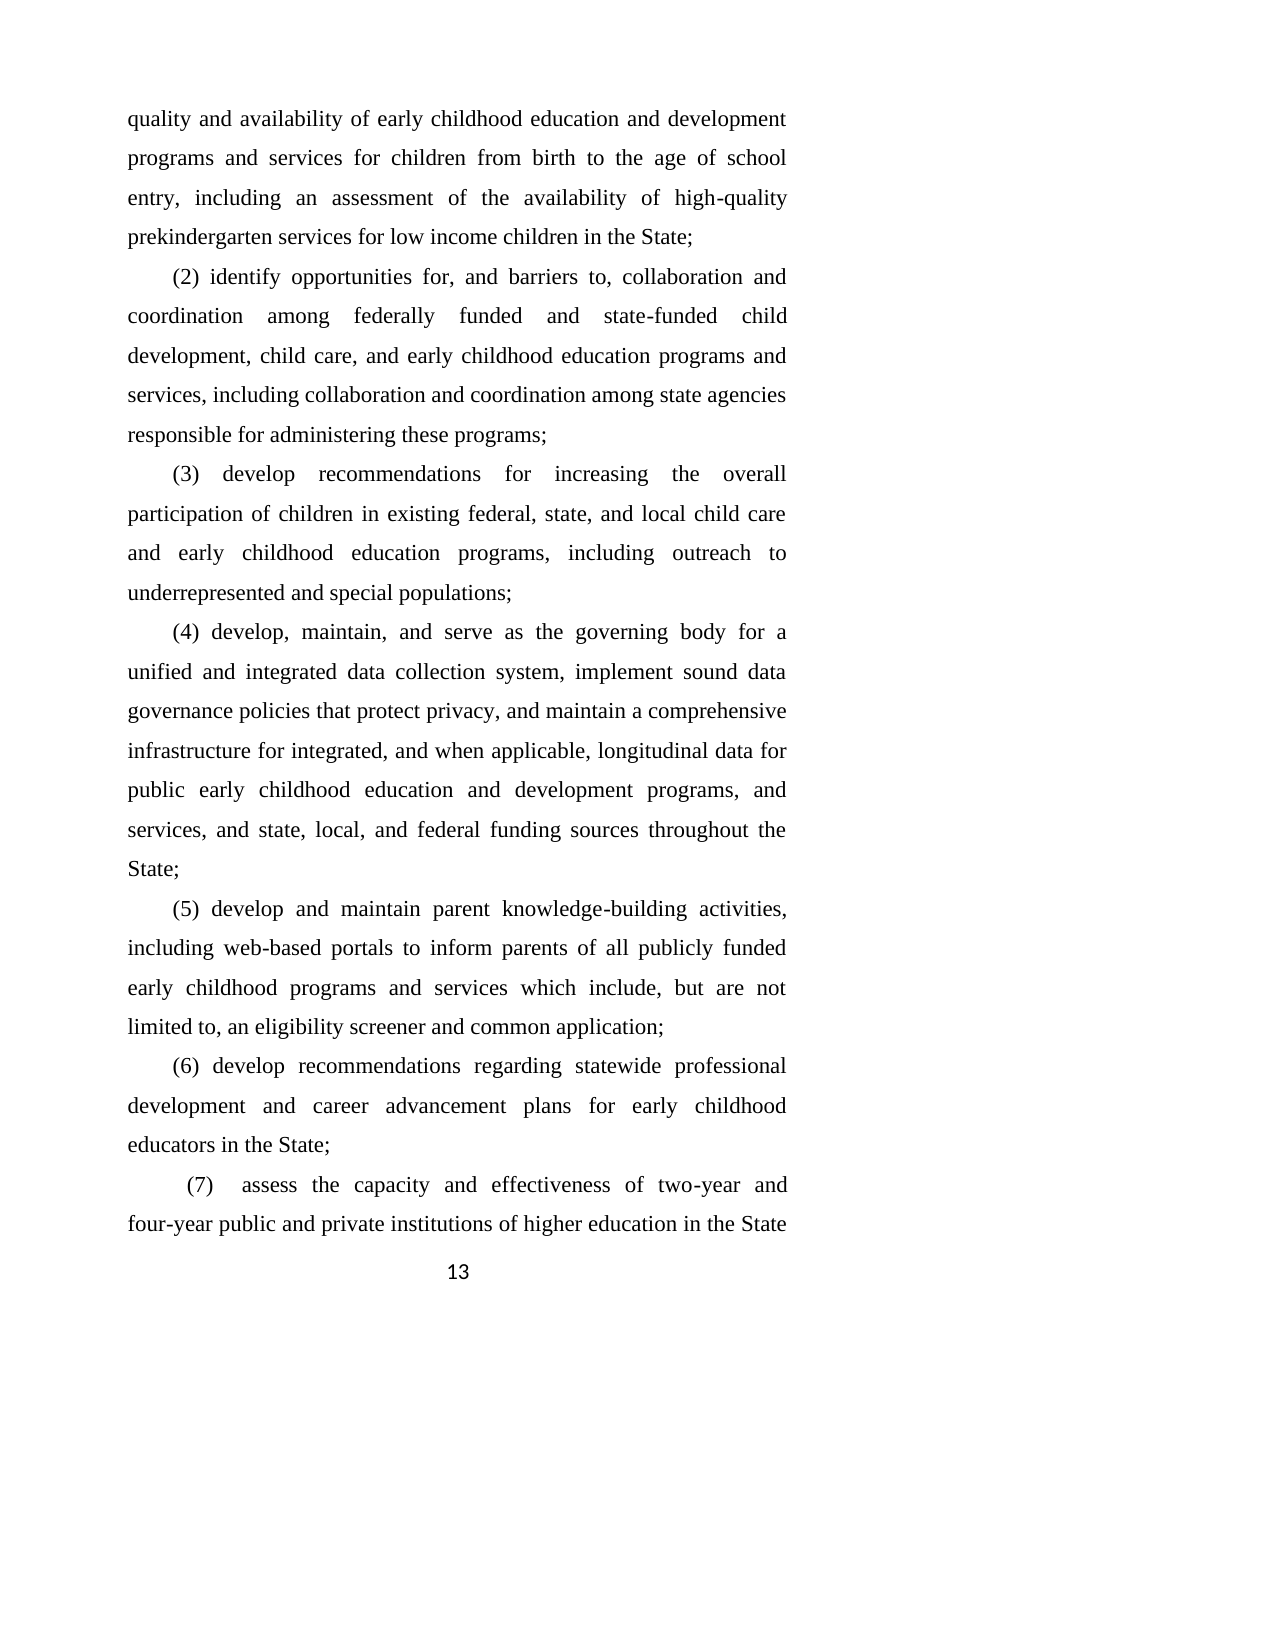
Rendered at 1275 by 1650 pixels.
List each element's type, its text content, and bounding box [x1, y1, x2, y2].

text (5) develop and maintain parent knowledge‑building activities, including web‑based portals to inform parents of all publicly funded early childhood programs and services which include, but are not limited to, an eligibility screener and common application; [127, 894, 787, 1039]
text (6) develop recommendations regarding statewide professional development and career advancement plans for early childhood educators in the State; [127, 1052, 787, 1158]
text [127, 1171, 787, 1237]
text (3) develop recommendations for increasing the overall participation of children in existing federal, state, and local child care and early childhood education programs, including outreach to underrepresented and special populations; [127, 460, 787, 605]
text (4) develop, maintain, and serve as the governing body for a unified and integrated data collection system, implement sound data governance policies that protect privacy, and maintain a comprehensive infrastructure for integrated, and when applicable, longitudinal data for public early childhood education and development programs, and services, and state, local, and federal funding sources throughout the State; [127, 618, 787, 881]
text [127, 105, 787, 250]
text (2) identify opportunities for, and barriers to, collaboration and coordination among federally funded and state‑funded child development, child care, and early childhood education programs and services, including collaboration and coordination among state agencies responsible for administering these programs; [127, 263, 787, 447]
